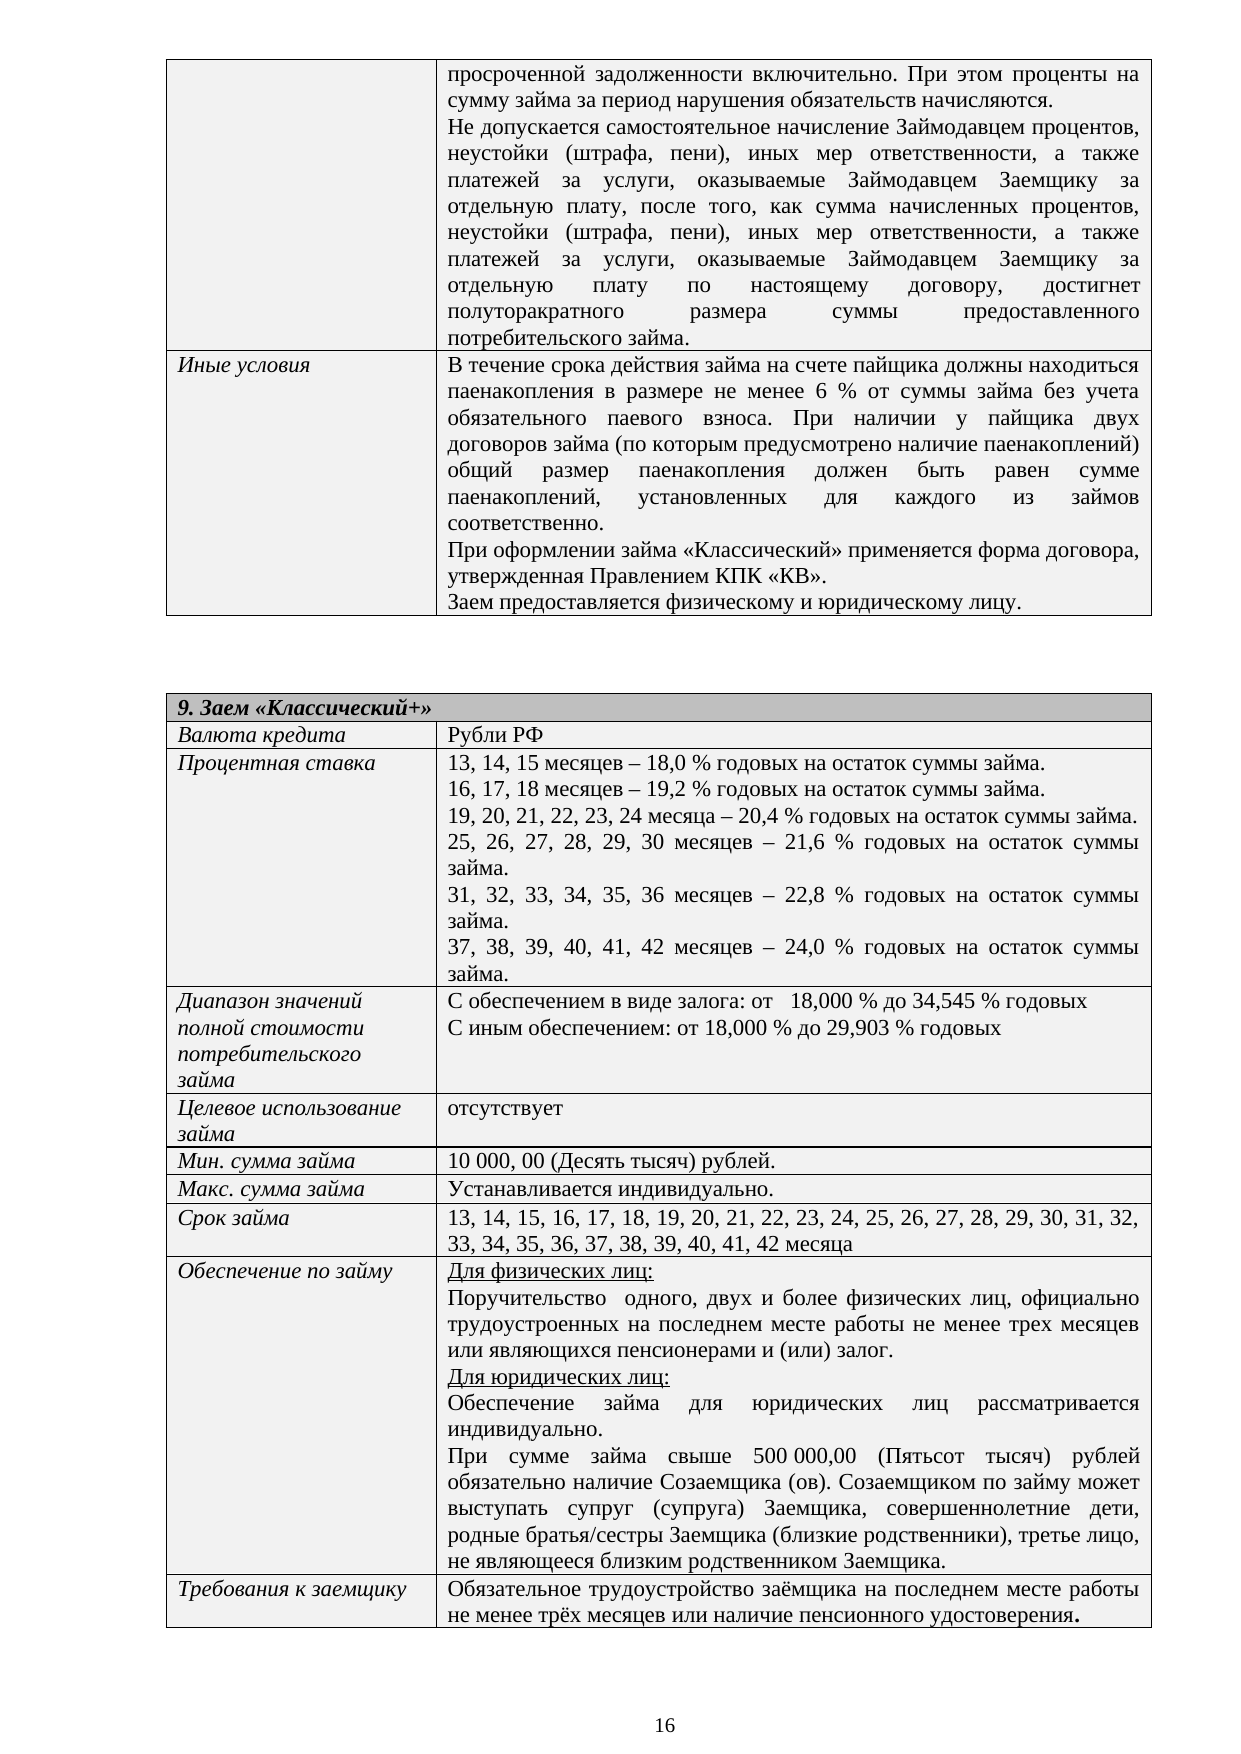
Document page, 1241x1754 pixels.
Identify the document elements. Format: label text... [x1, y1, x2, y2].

table_header 9. Заем «Классический+» [167, 694, 223, 721]
table_cell Обеспечение по займу [167, 1257, 436, 1573]
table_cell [437, 1575, 1151, 1627]
table_header 9. Заем «Классический+» [233, 694, 1151, 721]
table_cell отсутствует [437, 1094, 1151, 1146]
table_cell С обеспечением в виде залога: от 18,000 % до 34,545 % годовых С иным обеспечением: от 18,000 % до 29,903 % годовых [437, 987, 1151, 1093]
table_cell 10 000, 00 (Десять тысяч) рублей. [437, 1148, 1151, 1174]
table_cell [167, 60, 436, 350]
table_cell Целевое использование займа [167, 1094, 436, 1146]
table_cell Срок займа [167, 1204, 436, 1256]
table_cell 13, 14, 15 месяцев – 18,0 % годовых на остаток суммы займа. 16, 17, 18 месяцев – 19,2 % годовых на остаток суммы займа. 19, 20, 21, 22, 23, 24 месяца – 20,4 % годовых на остаток суммы займа. 25, 26, 27, 28, 29, 30 месяцев – 21,6 % годовых на остаток суммы займа. 31, 32, 33, 34, 35, 36 месяцев – 22,8 % годовых на остаток суммы займа. 37, 38, 39, 40, 41, 42 месяцев – 24,0 % годовых на остаток суммы займа. [437, 749, 1151, 986]
table_cell Устанавливается индивидуально. [437, 1175, 1151, 1202]
table_cell Диапазон значений полной стоимости потребительского займа [167, 987, 436, 1093]
table_cell Валюта кредита [167, 722, 436, 748]
table_cell Процентная ставка [167, 749, 436, 986]
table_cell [167, 1575, 436, 1627]
table_cell Рубли РФ [437, 722, 1151, 748]
table_cell Для физических лиц: Поручительство одного, двух и более физических лиц, официально трудоустроенных на последнем месте работы не менее трех месяцев или являющихся пенсионерами и (или) залог. Для юридических лиц: Обеспечение займа для юридических лиц рассматривается индивидуально. При сумме займа свыше 500 000,00 (Пятьсот тысяч) рублей обязательно наличие Созаемщика (ов). Созаемщиком по займу может выступать супруг (супруга) Заемщика, совершеннолетние дети, родные братья/сестры Заемщика (близкие родственники), третье лицо, не являющееся близким родственником Заемщика. [437, 1257, 1151, 1573]
table_cell 13, 14, 15, 16, 17, 18, 19, 20, 21, 22, 23, 24, 25, 26, 27, 28, 29, 30, 31, 32, 33, 34, 35, 36, 37, 38, 39, 40, 41, 42 месяца [437, 1204, 1151, 1256]
table_cell Макс. cумма займа [167, 1175, 436, 1202]
table_cell В течение срока действия займа на счете пайщика должны находиться паенакопления в размере не менее 6 % от суммы займа без учета обязательного паевого взноса. При наличии у пайщика двух договоров займа (по которым предусмотрено наличие паенакоплений) общий размер паенакопления должен быть равен сумме паенакоплений, установленных для каждого из займов соответственно. При оформлении займа «Классический» применяется форма договора, утвержденная Правлением КПК «КВ». Заем предоставляется физическому и юридическому лицу. [437, 351, 1151, 615]
table_cell Иные условия [167, 351, 436, 615]
table_cell Мин. cумма займа [167, 1148, 436, 1174]
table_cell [437, 60, 1151, 350]
